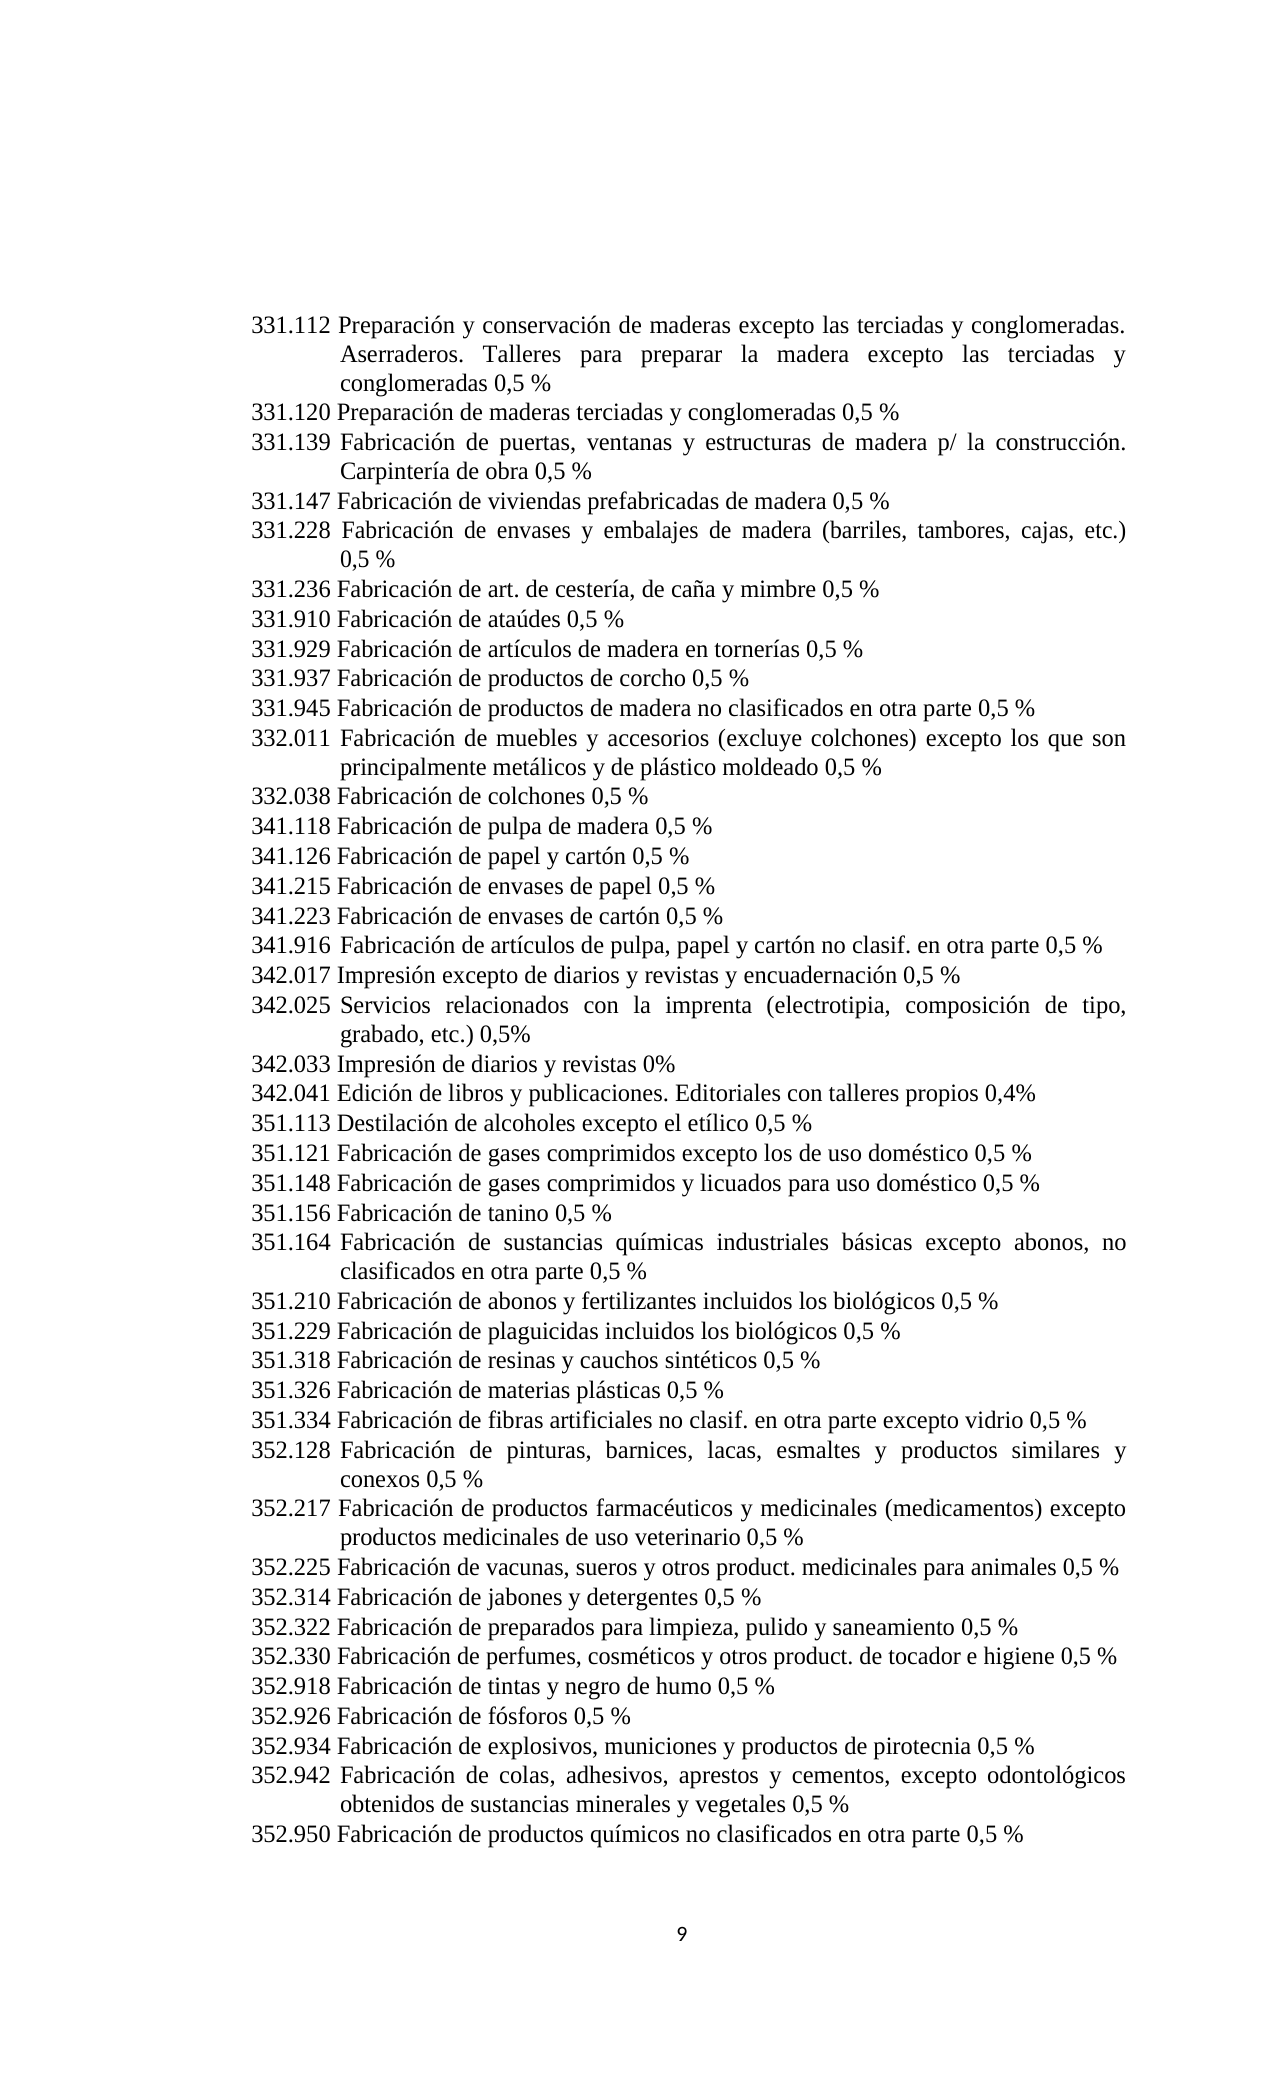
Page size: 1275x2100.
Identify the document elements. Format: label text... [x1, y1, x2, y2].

text 332.011 Fabricación de muebles y accesorios (excluye colchones) excepto los que son principalmente metálicos y de plástico moldeado 0,5 % [251, 723, 1127, 781]
text 331.945 Fabricación de productos de madera no clasificados en otra parte 0,5 % [251, 693, 1127, 722]
text 331.910 Fabricación de ataúdes 0,5 % [251, 604, 1127, 633]
text 341.215 Fabricación de envases de papel 0,5 % [251, 871, 1127, 900]
text 351.121 Fabricación de gases comprimidos excepto los de uso doméstico 0,5 % [251, 1138, 1127, 1167]
text 352.942 Fabricación de colas, adhesivos, aprestos y cementos, excepto odontológicos obtenidos de sustancias minerales y vegetales 0,5 % [251, 1761, 1127, 1818]
text 341.126 Fabricación de papel y cartón 0,5 % [251, 841, 1127, 870]
text 351.164 Fabricación de sustancias químicas industriales básicas excepto abonos, no clasificados en otra parte 0,5 % [251, 1227, 1127, 1285]
text 352.918 Fabricación de tintas y negro de humo 0,5 % [251, 1671, 1127, 1700]
text 341.118 Fabricación de pulpa de madera 0,5 % [251, 811, 1127, 840]
text 342.025 Servicios relacionados con la imprenta (electrotipia, composición de tipo, grabado, etc.) 0,5% [251, 990, 1127, 1048]
text 331.147 Fabricación de viviendas prefabricadas de madera 0,5 % [251, 486, 1127, 514]
text 342.041 Edición de libros y publicaciones. Editoriales con talleres propios 0,4% [251, 1078, 1127, 1107]
text 351.148 Fabricación de gases comprimidos y licuados para uso doméstico 0,5 % [251, 1168, 1127, 1197]
text 352.330 Fabricación de perfumes, cosméticos y otros product. de tocador e higiene 0,5 % [251, 1641, 1127, 1670]
text 351.318 Fabricación de resinas y cauchos sintéticos 0,5 % [251, 1346, 1127, 1374]
text 351.326 Fabricación de materias plásticas 0,5 % [251, 1375, 1127, 1404]
text 351.229 Fabricación de plaguicidas incluidos los biológicos 0,5 % [251, 1316, 1127, 1344]
text 352.950 Fabricación de productos químicos no clasificados en otra parte 0,5 % [251, 1819, 1127, 1848]
text 331.937 Fabricación de productos de corcho 0,5 % [251, 663, 1127, 692]
text 331.228 Fabricación de envases y embalajes de madera (barriles, tambores, cajas, etc.) 0,5 % [251, 516, 1127, 573]
text 352.322 Fabricación de preparados para limpieza, pulido y saneamiento 0,5 % [251, 1612, 1127, 1640]
text 341.223 Fabricación de envases de cartón 0,5 % [251, 901, 1127, 929]
text 331.139 Fabricación de puertas, ventanas y estructuras de madera p/ la construcción. Carpintería de obra 0,5 % [251, 427, 1127, 485]
text 341.916 Fabricación de artículos de pulpa, papel y cartón no clasif. en otra parte 0,5 % [251, 931, 1127, 959]
text 352.926 Fabricación de fósforos 0,5 % [251, 1701, 1127, 1730]
text 352.225 Fabricación de vacunas, sueros y otros product. medicinales para animales 0,5 % [251, 1552, 1127, 1581]
text 331.236 Fabricación de art. de cestería, de caña y mimbre 0,5 % [251, 574, 1127, 603]
text 342.017 Impresión excepto de diarios y revistas y encuadernación 0,5 % [251, 960, 1127, 989]
text 342.033 Impresión de diarios y revistas 0% [251, 1049, 1127, 1077]
text 352.314 Fabricación de jabones y detergentes 0,5 % [251, 1582, 1127, 1611]
text 352.128 Fabricación de pinturas, barnices, lacas, esmaltes y productos similares y conexos 0,5 % [251, 1435, 1127, 1492]
text 352.217 Fabricación de productos farmacéuticos y medicinales (medicamentos) excepto productos medicinales de uso veterinario 0,5 % [251, 1493, 1127, 1551]
text 332.038 Fabricación de colchones 0,5 % [251, 782, 1127, 810]
text 331.120 Preparación de maderas terciadas y conglomeradas 0,5 % [251, 397, 1127, 426]
text 331.112 Preparación y conservación de maderas excepto las terciadas y conglomeradas. Aserraderos. Talleres para preparar la madera excepto las terciadas y conglomeradas 0,5 % [251, 310, 1127, 396]
text 351.113 Destilación de alcoholes excepto el etílico 0,5 % [251, 1108, 1127, 1137]
text 351.156 Fabricación de tanino 0,5 % [251, 1198, 1127, 1226]
text 331.929 Fabricación de artículos de madera en tornerías 0,5 % [251, 634, 1127, 662]
text 351.210 Fabricación de abonos y fertilizantes incluidos los biológicos 0,5 % [251, 1286, 1127, 1315]
text 352.934 Fabricación de explosivos, municiones y productos de pirotecnia 0,5 % [251, 1731, 1127, 1759]
text 351.334 Fabricación de fibras artificiales no clasif. en otra parte excepto vidrio 0,5 % [251, 1405, 1127, 1434]
